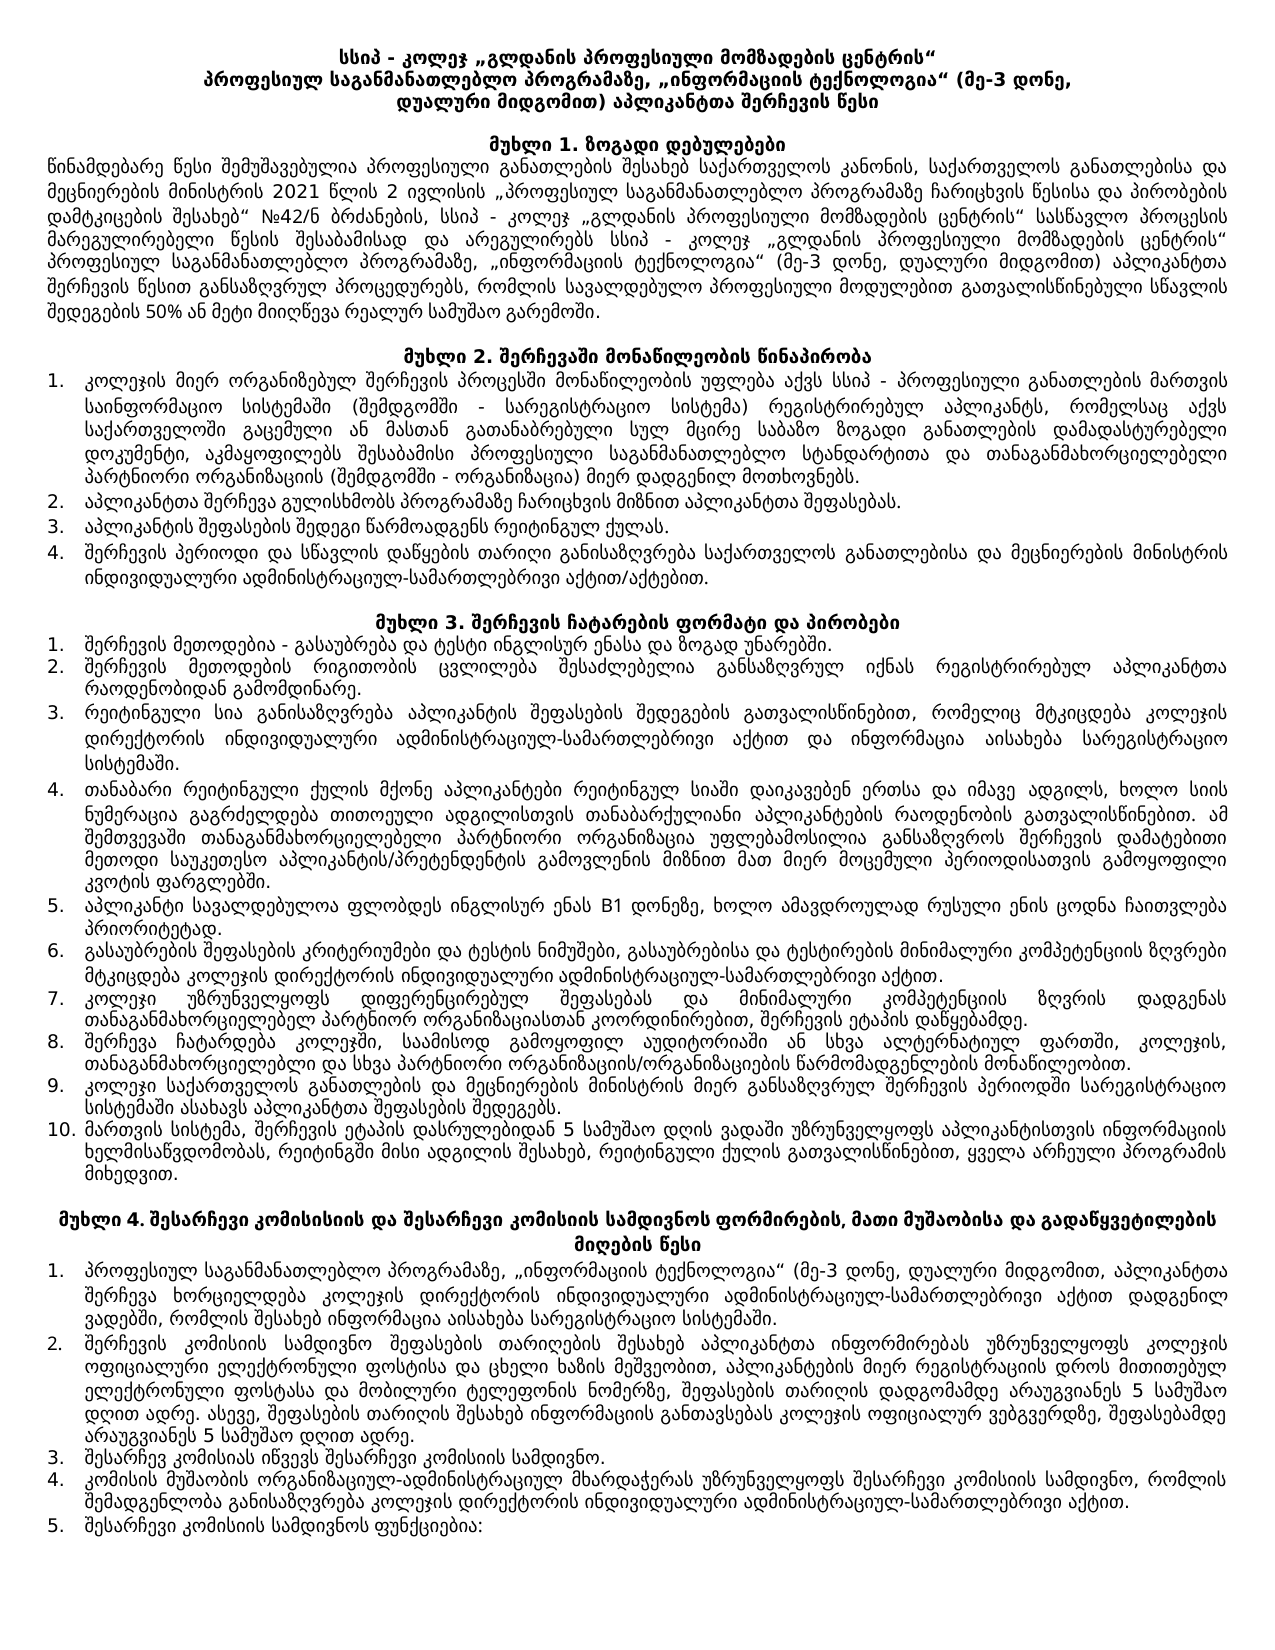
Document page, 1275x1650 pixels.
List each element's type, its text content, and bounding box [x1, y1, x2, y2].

list შერჩევა ჩატარდება კოლეჯში, საამისოდ გამოყოფილ აუდიტორიაში ან სხვა ალტერნატიულ ფართში, კოლეჯის, თანაგანმახორციელებლი და სხვა პარტნიორი ორგანიზაციის/ორგანიზაციების წარმომადგენლების მონაწილეობით. [47, 1031, 1228, 1075]
list აპლიკანტი სავალდებულოა ფლობდეს ინგლისურ ენას B1 დონეზე, ხოლო ამავდროულად რუსული ენის ცოდნა ჩაითვლება პრიორიტეტად. [47, 893, 1228, 940]
list კოლეჯი უზრუნველყოფს დიფერენცირებულ შეფასებას და მინიმალური კომპეტენციის ზღვრის დადგენას თანაგანმახორციელებელ პარტნიორ ორგანიზაციასთან კოორდინირებით, შერჩევის ეტაპის დაწყებამდე. [47, 987, 1228, 1031]
text მუხლი 1. ზოგადი დებულებები [47, 134, 1228, 156]
list შერჩევის მეთოდების რიგითობის ცვლილება შესაძლებელია განსაზღვრულ იქნას რეგისტრირებულ აპლიკანტთა რაოდენობიდან გამომდინარე. [47, 656, 1228, 699]
list კოლეჯი საქართველოს განათლების და მეცნიერების მინისტრის მიერ განსაზღვრულ შერჩევის პერიოდში სარეგისტრაციო სისტემაში ასახავს აპლიკანტთა შეფასების შედეგებს. [47, 1075, 1228, 1119]
list კოლეჯის მიერ ორგანიზებულ შერჩევის პროცესში მონაწილეობის უფლება აქვს სსიპ - პროფესიული განათლების მართვის საინფორმაციო სისტემაში (შემდგომში - სარეგისტრაციო სისტემა) რეგისტრირებულ აპლიკანტს, რომელსაც აქვს საქართველოში გაცემული ან მასთან გათანაბრებული სულ მცირე საბაზო ზოგადი განათლების დამადასტურებელი დოკუმენტი, აკმაყოფილებს შესაბამისი პროფესიული საგანმანათლებლო სტანდარტითა და თანაგანმახორციელებელი პარტნიორი ორგანიზაციის (შემდგომში - ორგანიზაცია) მიერ დადგენილ მოთხოვნებს. [47, 368, 1228, 488]
list შერჩევის პერიოდი და სწავლის დაწყების თარიღი განისაზღვრება საქართველოს განათლებისა და მეცნიერების მინისტრის ინდივიდუალური ადმინისტრაციულ-სამართლებრივი აქტით/აქტებით. [47, 539, 1228, 590]
list აპლიკანტის შეფასების შედეგი წარმოადგენს რეიტინგულ ქულას. [47, 513, 1228, 539]
list შერჩევის მეთოდებია - გასაუბრება და ტესტი ინგლისურ ენასა და ზოგად უნარებში. [47, 634, 1228, 656]
list შესარჩევი კომისიის სამდივნოს ფუნქციებია: [47, 1512, 1228, 1538]
list აპლიკანტთა შერჩევა გულისხმობს პროგრამაზე ჩარიცხვის მიზნით აპლიკანტთა შეფასებას. [47, 488, 1228, 513]
text პროფესიულ საგანმანათლებლო პროგრამაზე, „ინფორმაციის ტექნოლოგია“ (მე-3 დონე, [47, 69, 1228, 91]
text მუხლი 4. შესარჩევი კომისისიის და შესარჩევი კომისიის სამდივნოს ფორმირების, მათი მუშაობისა და გადაწყვეტილების მიღების წესი [47, 1206, 1228, 1257]
list პროფესიულ საგანმანათლებლო პროგრამაზე, „ინფორმაციის ტექნოლოგია“ (მე-3 დონე, დუალური მიდგომით, აპლიკანტთა შერჩევა ხორციელდება კოლეჯის დირექტორის ინდივიდუალური ადმინისტრაციულ-სამართლებრივი აქტით დადგენილ ვადებში, რომლის შესახებ ინფორმაცია აისახება სარეგისტრაციო სისტემაში. [47, 1257, 1228, 1330]
text დუალური მიდგომით) აპლიკანტთა შერჩევის წესი [47, 91, 1228, 112]
list გასაუბრების შეფასების კრიტერიუმები და ტესტის ნიმუშები, გასაუბრებისა და ტესტირების მინიმალური კომპეტენციის ზღვრები მტკიცდება კოლეჯის დირექტორის ინდივიდუალური ადმინისტრაციულ-სამართლებრივი აქტით. [47, 940, 1228, 987]
list რეიტინგული სია განისაზღვრება აპლიკანტის შეფასების შედეგების გათვალისწინებით, რომელიც მტკიცდება კოლეჯის დირექტორის ინდივიდუალური ადმინისტრაციულ-სამართლებრივი აქტით და ინფორმაცია აისახება სარეგისტრაციო სისტემაში. [47, 699, 1228, 776]
text მუხლი 2. შერჩევაში მონაწილეობის წინაპირობა [47, 346, 1228, 368]
list შერჩევის კომისიის სამდივნო შეფასების თარიღების შესახებ აპლიკანტთა ინფორმირებას უზრუნველყოფს კოლეჯის ოფიციალური ელექტრონული ფოსტისა და ცხელი ხაზის მეშვეობით, აპლიკანტების მიერ რეგისტრაციის დროს მითითებულ ელექტრონული ფოსტასა და მობილური ტელეფონის ნომერზე, შეფასების თარიღის დადგომამდე არაუგვიანეს 5 სამუშაო დღით ადრე. ასევე, შეფასების თარიღის შესახებ ინფორმაციის განთავსებას კოლეჯის ოფიციალურ ვებგვერდზე, შეფასებამდე არაუგვიანეს 5 სამუშაო დღით ადრე. [47, 1330, 1228, 1447]
text მუხლი 3. შერჩევის ჩატარების ფორმატი და პირობები [47, 612, 1228, 634]
text წინამდებარე წესი შემუშავებულია პროფესიული განათლების შესახებ საქართველოს კანონის, საქართველოს განათლებისა და მეცნიერების მინისტრის 2021 წლის 2 ივლისის „პროფესიულ საგანმანათლებლო პროგრამაზე ჩარიცხვის წესისა და პირობების დამტკიცების შესახებ“ №42/ნ ბრძანების, სსიპ - კოლეჯ „გლდანის პროფესიული მომზადების ცენტრის“ სასწავლო პროცესის მარეგულირებელი წესის შესაბამისად და არეგულირებს სსიპ - კოლეჯ „გლდანის პროფესიული მომზადების ცენტრის“ პროფესიულ საგანმანათლებლო პროგრამაზე, „ინფორმაციის ტექნოლოგია“ (მე-3 დონე, დუალური მიდგომით) აპლიკანტთა შერჩევის წესით განსაზღვრულ პროცედურებს, რომლის სავალდებულო პროფესიული მოდულებით გათვალისწინებული სწავლის შედეგების 50% ან მეტი მიიღწევა რეალურ სამუშაო გარემოში. [47, 156, 1228, 324]
list მართვის სისტემა, შერჩევის ეტაპის დასრულებიდან 5 სამუშაო დღის ვადაში უზრუნველყოფს აპლიკანტისთვის ინფორმაციის ხელმისაწვდომობას, რეიტინგში მისი ადგილის შესახებ, რეიტინგული ქულის გათვალისწინებით, ყველა არჩეული პროგრამის მიხედვით. [47, 1119, 1228, 1184]
text სსიპ - კოლეჯ „გლდანის პროფესიული მომზადების ცენტრის“ [47, 47, 1228, 69]
list შესარჩევ კომისიას იწვევს შესარჩევი კომისიის სამდივნო. [47, 1447, 1228, 1469]
list თანაბარი რეიტინგული ქულის მქონე აპლიკანტები რეიტინგულ სიაში დაიკავებენ ერთსა და იმავე ადგილს, ხოლო სიის ნუმერაცია გაგრძელდება თითოეული ადგილისთვის თანაბარქულიანი აპლიკანტების რაოდენობის გათვალისწინებით. ამ შემთვევაში თანაგანმახორციელებელი პარტნიორი ორგანიზაცია უფლებამოსილია განსაზღვროს შერჩევის დამატებითი მეთოდი საუკეთესო აპლიკანტის/პრეტენდენტის გამოვლენის მიზნით მათ მიერ მოცემული პერიოდისათვის გამოყოფილი კვოტის ფარგლებში. [47, 776, 1228, 893]
list კომისის მუშაობის ორგანიზაციულ-ადმინისტრაციულ მხარდაჭერას უზრუნველყოფს შესარჩევი კომისიის სამდივნო, რომლის შემადგენლობა განისაზღვრება კოლეჯის დირექტორის ინდივიდუალური ადმინისტრაციულ-სამართლებრივი აქტით. [47, 1469, 1228, 1512]
